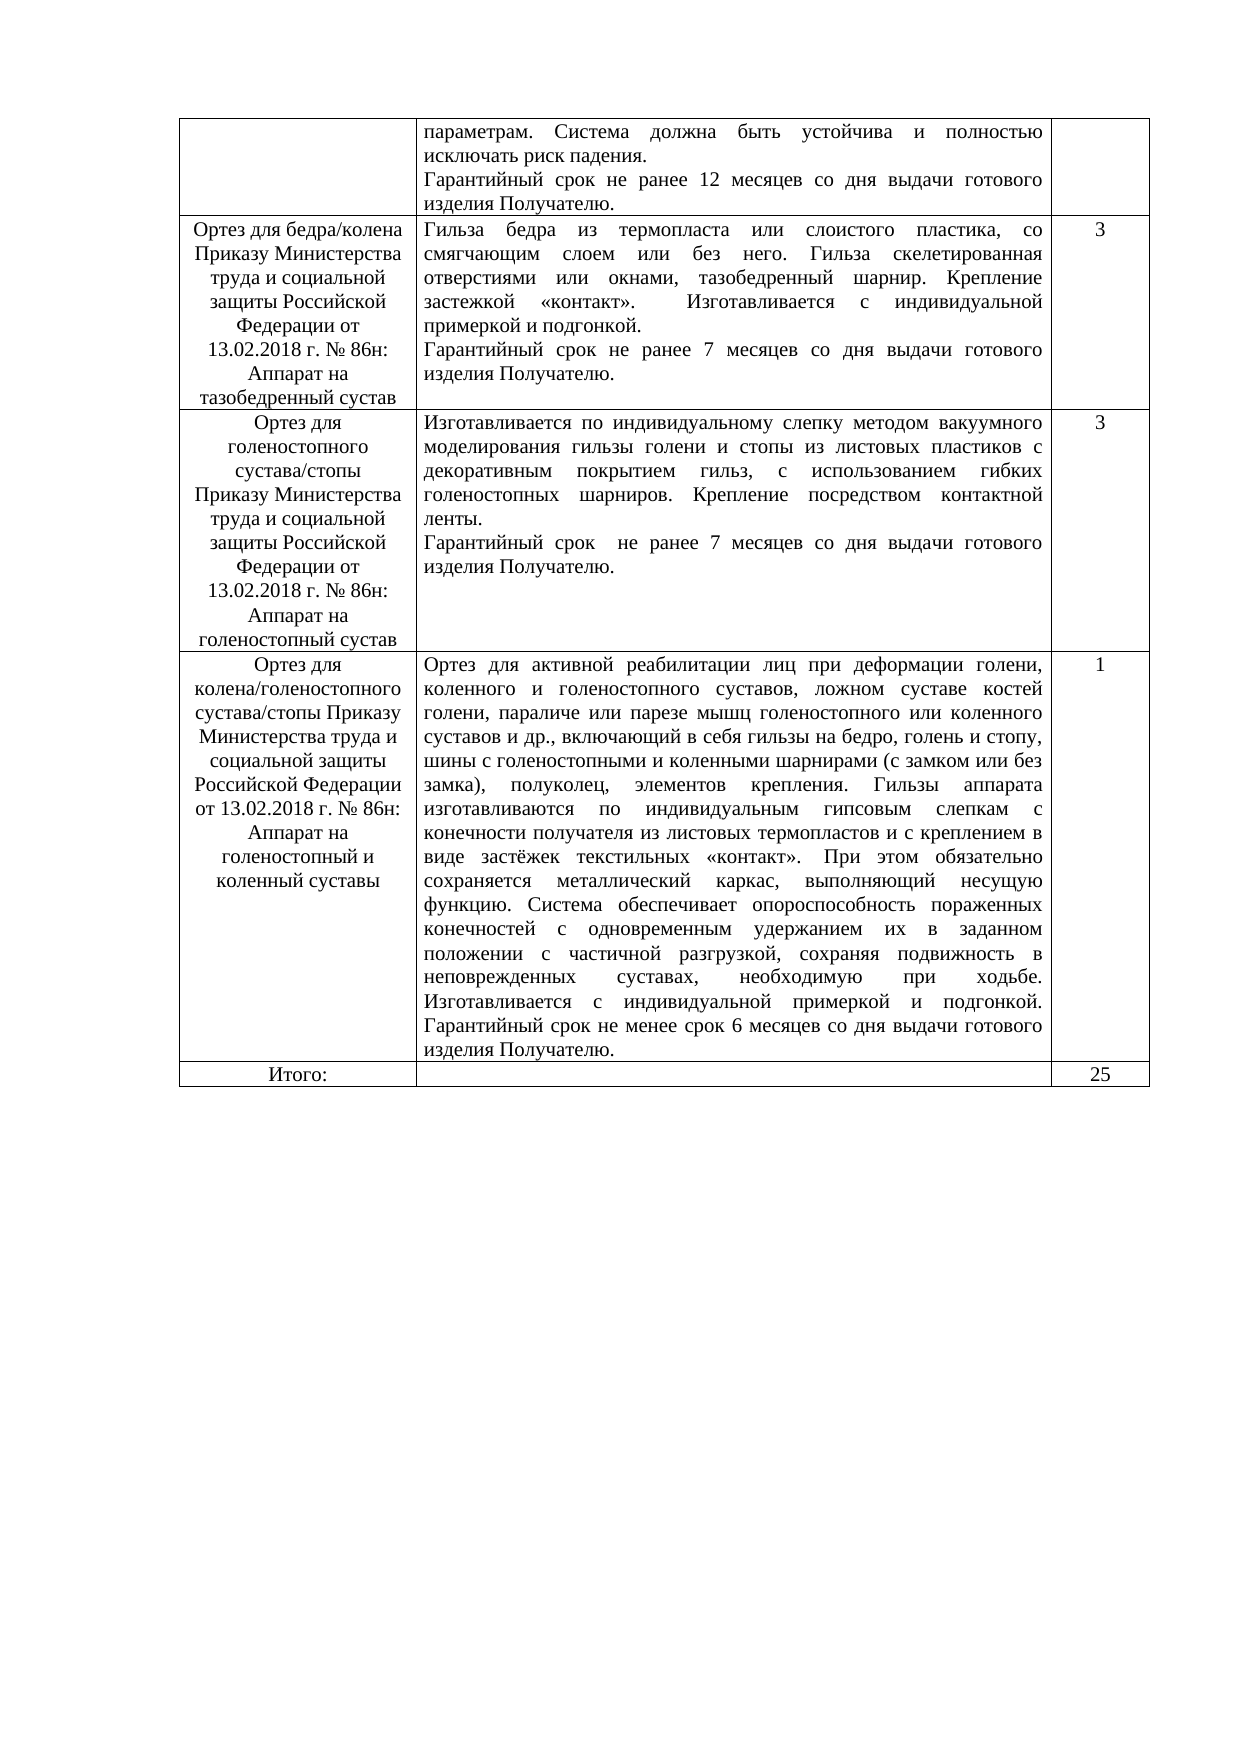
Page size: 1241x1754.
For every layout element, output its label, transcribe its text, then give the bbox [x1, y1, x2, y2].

table_cell 3 [1052, 216, 1149, 409]
table_cell 4 [1052, 119, 1149, 215]
table_cell 1 [1052, 652, 1149, 1061]
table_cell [417, 119, 1051, 215]
table_cell [417, 1062, 1051, 1086]
table_cell Ортез для бедра/колена Приказу Министерства труда и социальной защиты Российской Федерации от 13.02.2018 г. № 86н: Аппарат на тазобедренный сустав [180, 216, 416, 409]
table_cell Гильза бедра из термопласта или слоистого пластика, со смягчающим слоем или без него. Гильза скелетированная отверстиями или окнами, тазобедренный шарнир. Крепление застежкой «контакт». Изготавливается с индивидуальной примеркой и подгонкой. Гарантийный срок не ранее 7 месяцев со дня выдачи готового изделия Получателю. [417, 216, 1051, 409]
table_cell Ортез для активной реабилитации лиц при деформации голени, коленного и голеностопного суставов, ложном суставе костей голени, параличе или парезе мышц голеностопного или коленного суставов и др., включающий в себя гильзы на бедро, голень и стопу, шины с голеностопными и коленными шарнирами (с замком или без замка), полуколец, элементов крепления. Гильзы аппарата изготавливаются по индивидуальным гипсовым слепкам с конечности получателя из листовых термопластов и с креплением в виде застёжек текстильных «контакт». При этом обязательно сохраняется металлический каркас, выполняющий несущую функцию. Система обеспечивает опороспособность пораженных конечностей с одновременным удержанием их в заданном положении с частичной разгрузкой, сохраняя подвижность в неповрежденных суставах, необходимую при ходьбе. Изготавливается с индивидуальной примеркой и подгонкой. Гарантийный срок не менее срок 6 месяцев со дня выдачи готового изделия Получателю. [417, 652, 1051, 1061]
table_cell Ортез для колена/голеностопного сустава/стопы Приказу Министерства труда и социальной защиты Российской Федерации от 13.02.2018 г. № 86н: Аппарат на голеностопный и коленный суставы [180, 652, 416, 1061]
table_cell Итого: [180, 1062, 416, 1086]
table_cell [180, 119, 416, 215]
table_cell 25 [1052, 1062, 1149, 1086]
table_cell Изготавливается по индивидуальному слепку методом вакуумного моделирования гильзы голени и стопы из листовых пластиков с декоративным покрытием гильз, с использованием гибких голеностопных шарниров. Крепление посредством контактной ленты. Гарантийный срок не ранее 7 месяцев со дня выдачи готового изделия Получателю. [417, 410, 1051, 651]
table_cell Ортез для голеностопного сустава/стопы Приказу Министерства труда и социальной защиты Российской Федерации от 13.02.2018 г. № 86н: Аппарат на голеностопный сустав [180, 410, 416, 651]
table_cell 3 [1052, 410, 1149, 651]
